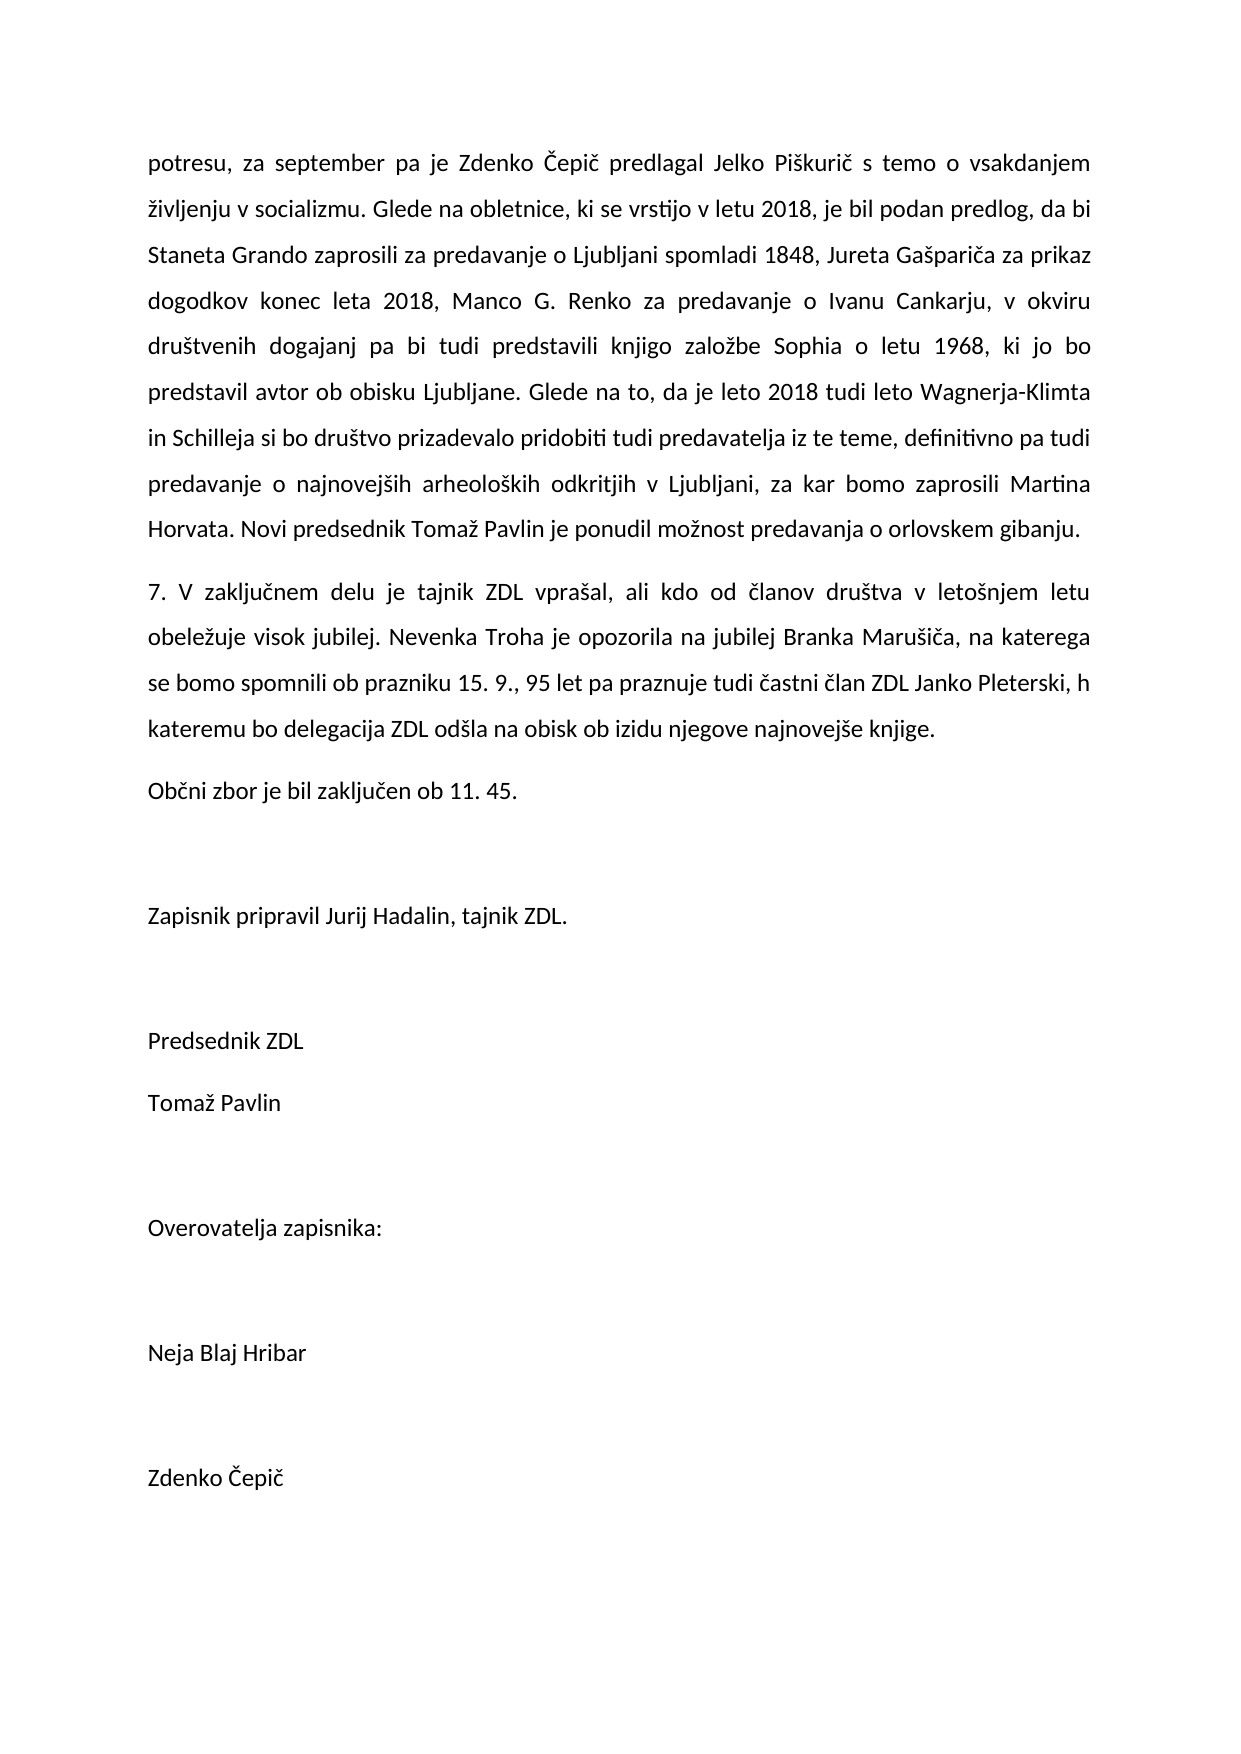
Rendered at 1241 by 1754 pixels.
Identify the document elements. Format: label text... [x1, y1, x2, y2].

text Zdenko Čepič [148, 1462, 1093, 1492]
text Overovatelja zapisnika: [148, 1212, 1093, 1243]
text Predsednik ZDL [148, 1025, 1093, 1056]
text Zapisnik pripravil Jurij Hadalin, tajnik ZDL. [148, 900, 1093, 931]
text Tomaž Pavlin [148, 1087, 1093, 1118]
text Občni zbor je bil zaključen ob 11. 45. [148, 775, 1093, 806]
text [148, 148, 1093, 544]
text 7. V zaključnem delu je tajnik ZDL vprašal, ali kdo od članov društva v letošnjem letu obeležuje visok jubilej. Nevenka Troha je opozorila na jubilej Branka Marušiča, na katerega se bomo spomnili ob prazniku 15. 9., 95 let pa praznuje tudi častni član ZDL Janko Pleterski, h kateremu bo delegacija ZDL odšla na obisk ob izidu njegove najnovejše knjige. [148, 576, 1093, 743]
text Neja Blaj Hribar [148, 1337, 1093, 1367]
